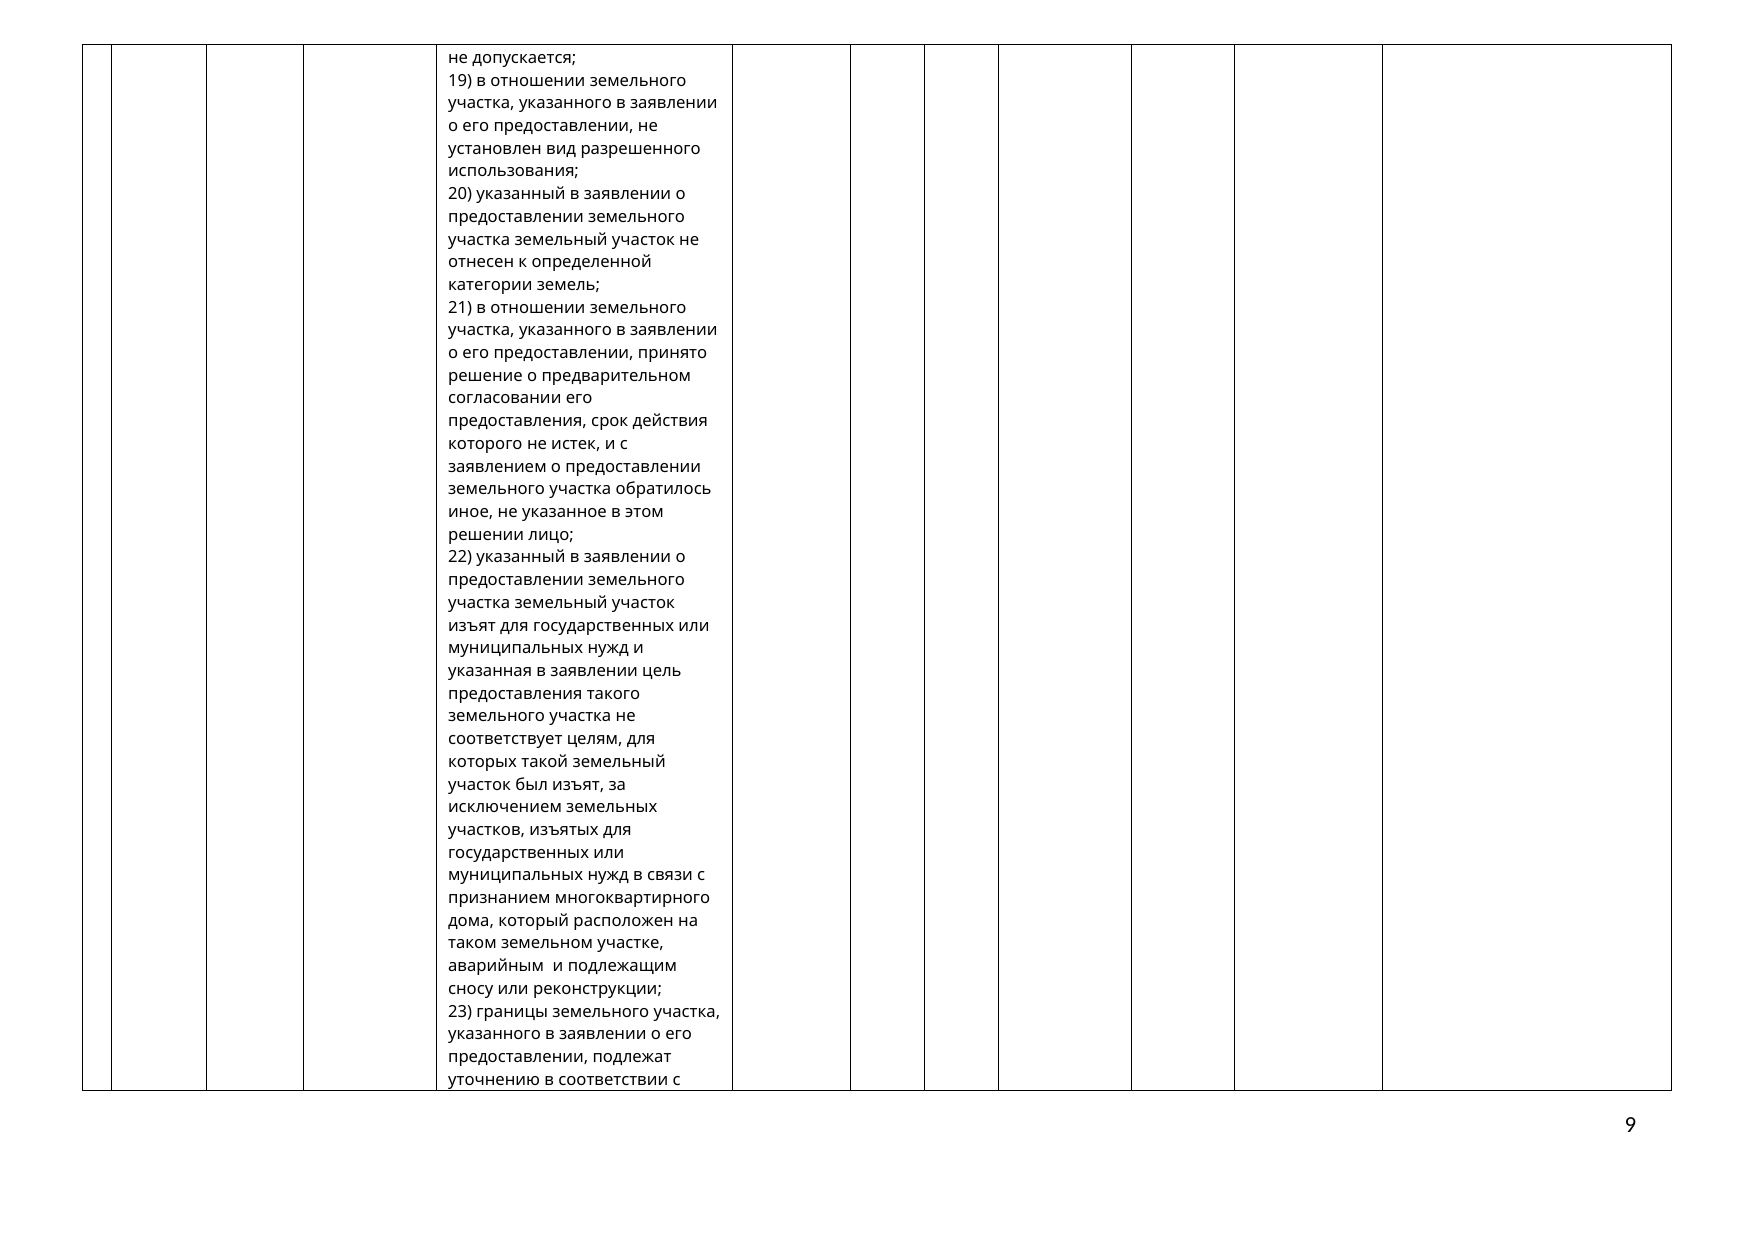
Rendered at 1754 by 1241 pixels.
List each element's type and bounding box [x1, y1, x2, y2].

table_cell [1383, 45, 1671, 1090]
